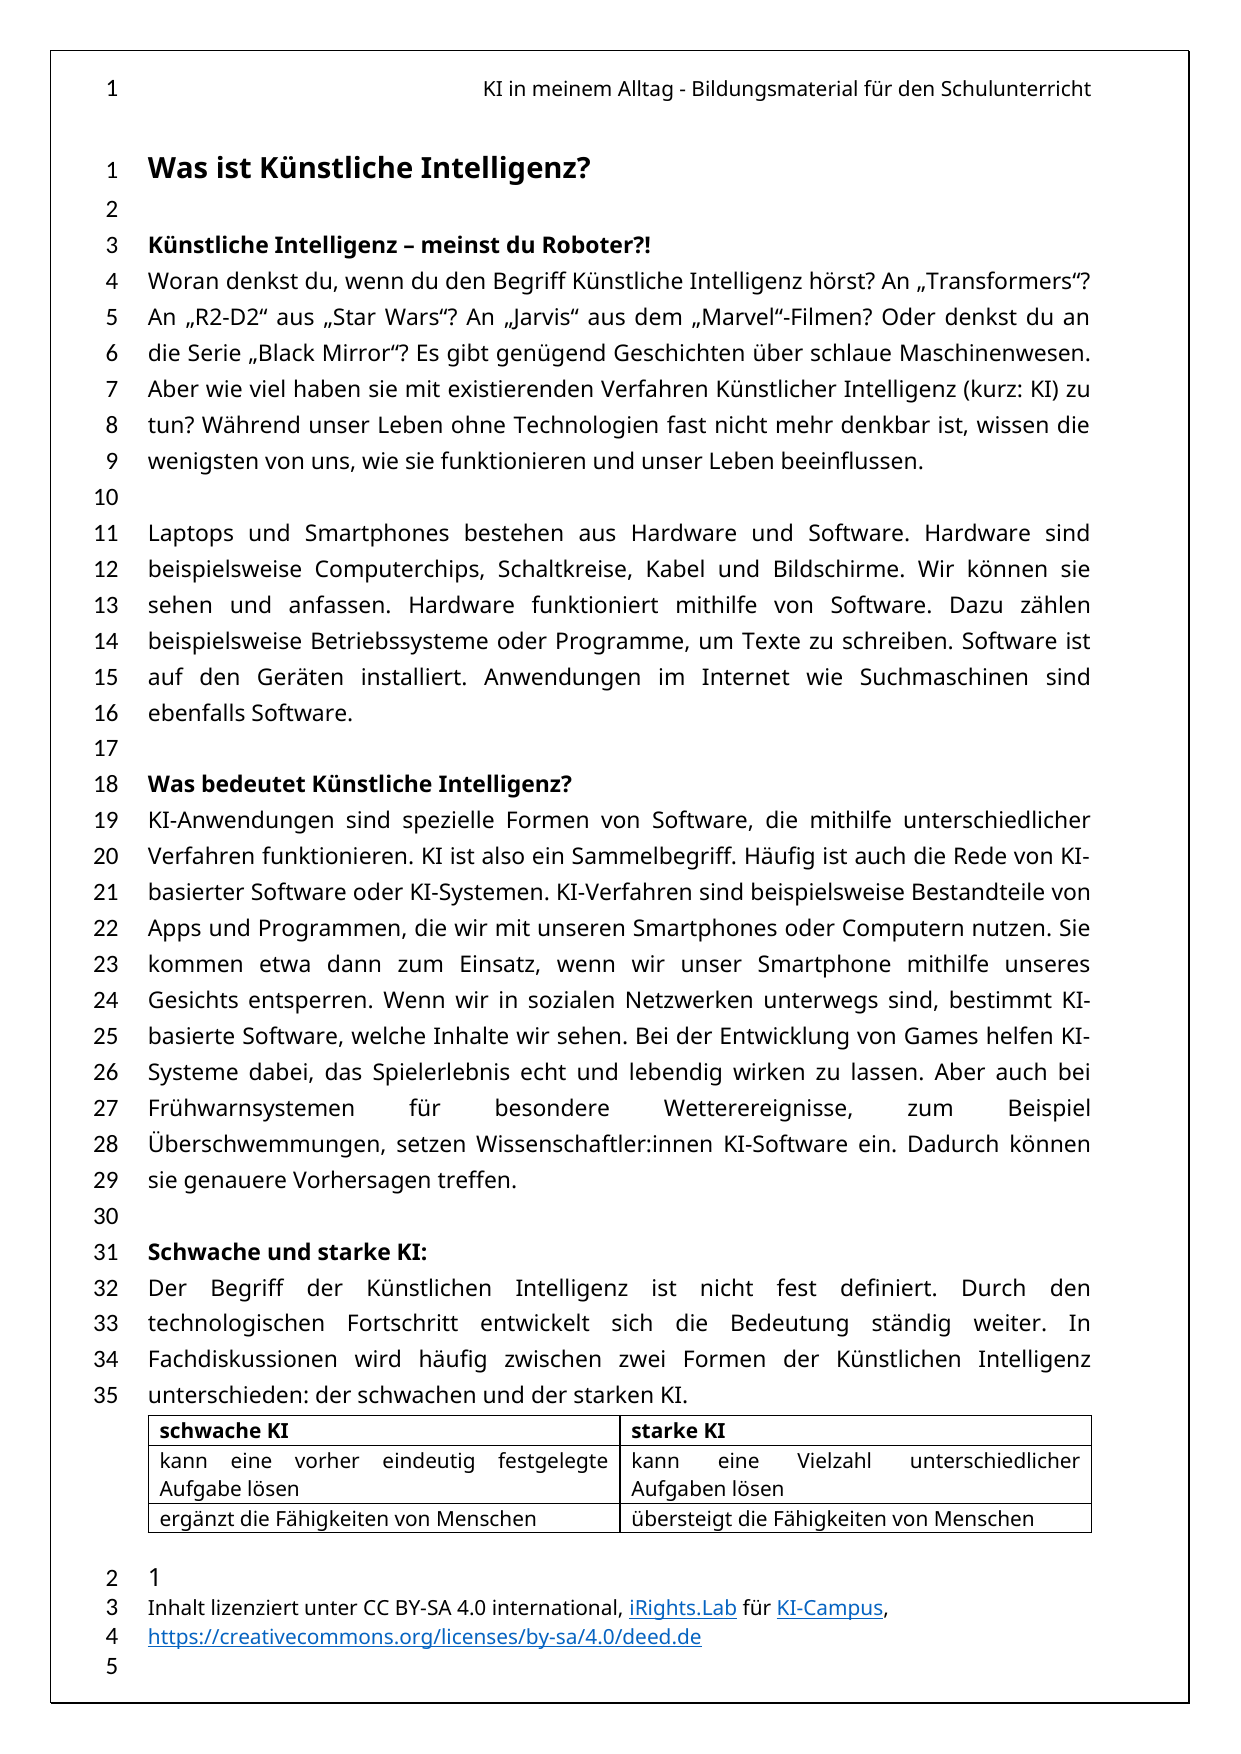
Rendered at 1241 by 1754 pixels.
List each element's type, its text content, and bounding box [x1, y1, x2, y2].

text Schwache und starke KI: [148, 1236, 1092, 1267]
text Der Begriff der Künstlichen Intelligenz ist nicht fest definiert. Durch den technologischen Fortschritt entwickelt sich die Bedeutung ständig weiter. In Fachdiskussionen wird häufig zwischen zwei Formen der Künstlichen Intelligenz unterschieden: der schwachen und der starken KI. [148, 1271, 1092, 1411]
text Künstliche Intelligenz – meinst du Roboter?! [148, 229, 1092, 261]
text KI-Anwendungen sind spezielle Formen von Software, die mithilfe unterschiedlicher Verfahren funktionieren. KI ist also ein Sammelbegriff. Häufig ist auch die Rede von KI-basierter Software oder KI-Systemen. KI-Verfahren sind beispielsweise Bestandteile von Apps und Programmen, die wir mit unseren Smartphones oder Computern nutzen. Sie kommen etwa dann zum Einsatz, wenn wir unser Smartphone mithilfe unseres Gesichts entsperren. Wenn wir in sozialen Netzwerken unterwegs sind, bestimmt KI-basierte Software, welche Inhalte wir sehen. Bei der Entwicklung von Games helfen KI-Systeme dabei, das Spielerlebnis echt und lebendig wirken zu lassen. Aber auch bei Frühwarnsystemen für besondere Wetterereignisse, zum Beispiel Überschwemmungen, setzen Wissenschaftler:innen KI-Software ein. Dadurch können sie genauere Vorhersagen treffen. [148, 804, 1092, 1195]
text Woran denkst du, wenn du den Begriff Künstliche Intelligenz hörst? An „Transformers“? An „R2-D2“ aus „Star Wars“? An „Jarvis“ aus dem „Marvel“-Filmen? Oder denkst du an die Serie „Black Mirror“? Es gibt genügend Geschichten über schlaue Maschinenwesen. Aber wie viel haben sie mit existierenden Verfahren Künstlicher Intelligenz (kurz: KI) zu tun? Während unser Leben ohne Technologien fast nicht mehr denkbar ist, wissen die wenigsten von uns, wie sie funktionieren und unser Leben beeinflussen. [148, 265, 1092, 476]
table_cell kann eine vorher eindeutig festgelegte Aufgabe lösen [149, 1446, 619, 1503]
text Laptops und Smartphones bestehen aus Hardware und Software. Hardware sind beispielsweise Computerchips, Schaltkreise, Kabel und Bildschirme. Wir können sie sehen und anfassen. Hardware funktioniert mithilfe von Software. Dazu zählen beispielsweise Betriebssysteme oder Programme, um Texte zu schreiben. Software ist auf den Geräten installiert. Anwendungen im Internet wie Suchmaschinen sind ebenfalls Software. [148, 517, 1092, 728]
table_header starke KI [621, 1416, 1091, 1445]
text Was ist Künstliche Intelligenz? [148, 148, 1092, 187]
table_cell übersteigt die Fähigkeiten von Menschen [621, 1504, 1091, 1532]
table_header schwache KI [149, 1416, 619, 1445]
table_cell ergänzt die Fähigkeiten von Menschen [149, 1504, 619, 1532]
table_cell kann eine Vielzahl unterschiedlicher Aufgaben lösen [621, 1446, 1091, 1503]
text Was bedeutet Künstliche Intelligenz? [148, 768, 1092, 799]
